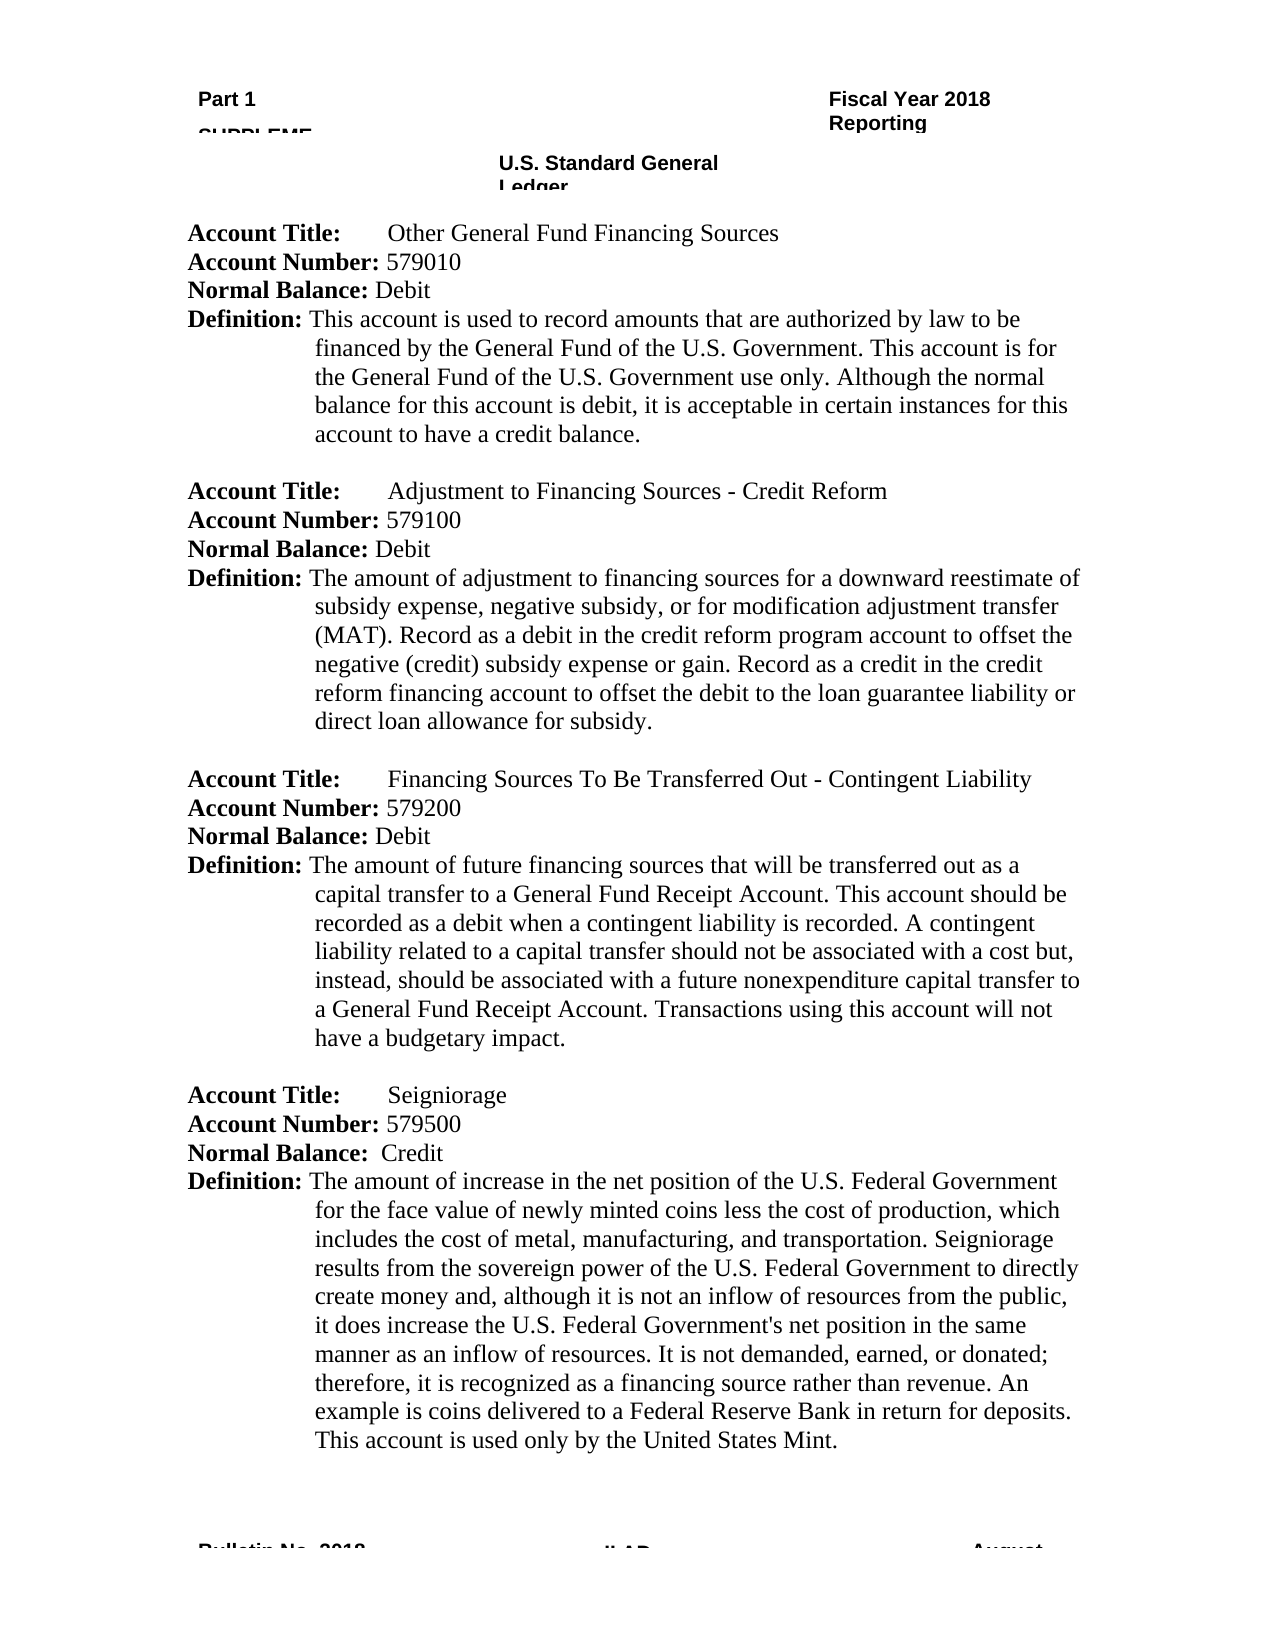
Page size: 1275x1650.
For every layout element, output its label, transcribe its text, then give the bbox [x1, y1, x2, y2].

text Account Number: 579010 [187, 247, 1212, 275]
text Account Number: 579200 [187, 793, 1212, 821]
text Account Title: Adjustment to Financing Sources - Credit Reform [187, 476, 1212, 505]
text Definition: The amount of increase in the net position of the U.S. Federal Government for the face value of newly minted coins less the cost of production, which includes the cost of metal, manufacturing, and transportation. Seigniorage results from the sovereign power of the U.S. Federal Government to directly create money and, although it is not an inflow of resources from the public, it does increase the U.S. Federal Government's net position in the same manner as an inflow of resources. It is not demanded, earned, or donated; therefore, it is recognized as a financing source rather than revenue. An example is coins delivered to a Federal Reserve Bank in return for deposits. This account is used only by the United States Mint. [187, 1166, 1081, 1454]
text Normal Balance: Debit [187, 534, 1212, 563]
text Account Number: 579100 [187, 505, 1212, 534]
text Account Title: Other General Fund Financing Sources [187, 218, 1212, 247]
text Normal Balance: Debit [187, 821, 1212, 850]
text Account Title: Seigniorage Account Number: 579500 Normal Balance: Credit [187, 1080, 507, 1166]
text Account Title: Financing Sources To Be Transferred Out - Contingent Liability [187, 764, 1212, 793]
text Normal Balance: Debit [187, 275, 1212, 304]
text Definition: This account is used to record amounts that are authorized by law to be financed by the General Fund of the U.S. Government. This account is for the General Fund of the U.S. Government use only. Although the normal balance for this account is debit, it is acceptable in certain instances for this account to have a credit balance. [187, 304, 1071, 448]
text Definition: The amount of future financing sources that will be transferred out as a capital transfer to a General Fund Receipt Account. This account should be recorded as a debit when a contingent liability is recorded. A contingent liability related to a capital transfer should not be associated with a cost but, instead, should be associated with a future nonexpenditure capital transfer to a General Fund Receipt Account. Transactions using this account will not have a budgetary impact. [187, 850, 1082, 1051]
text Definition: The amount of adjustment to financing sources for a downward reestimate of subsidy expense, negative subsidy, or for modification adjustment transfer (MAT). Record as a debit in the credit reform program account to offset the negative (credit) subsidy expense or gain. Record as a credit in the credit reform financing account to offset the debit to the loan guarantee liability or direct loan allowance for subsidy. [187, 563, 1087, 735]
